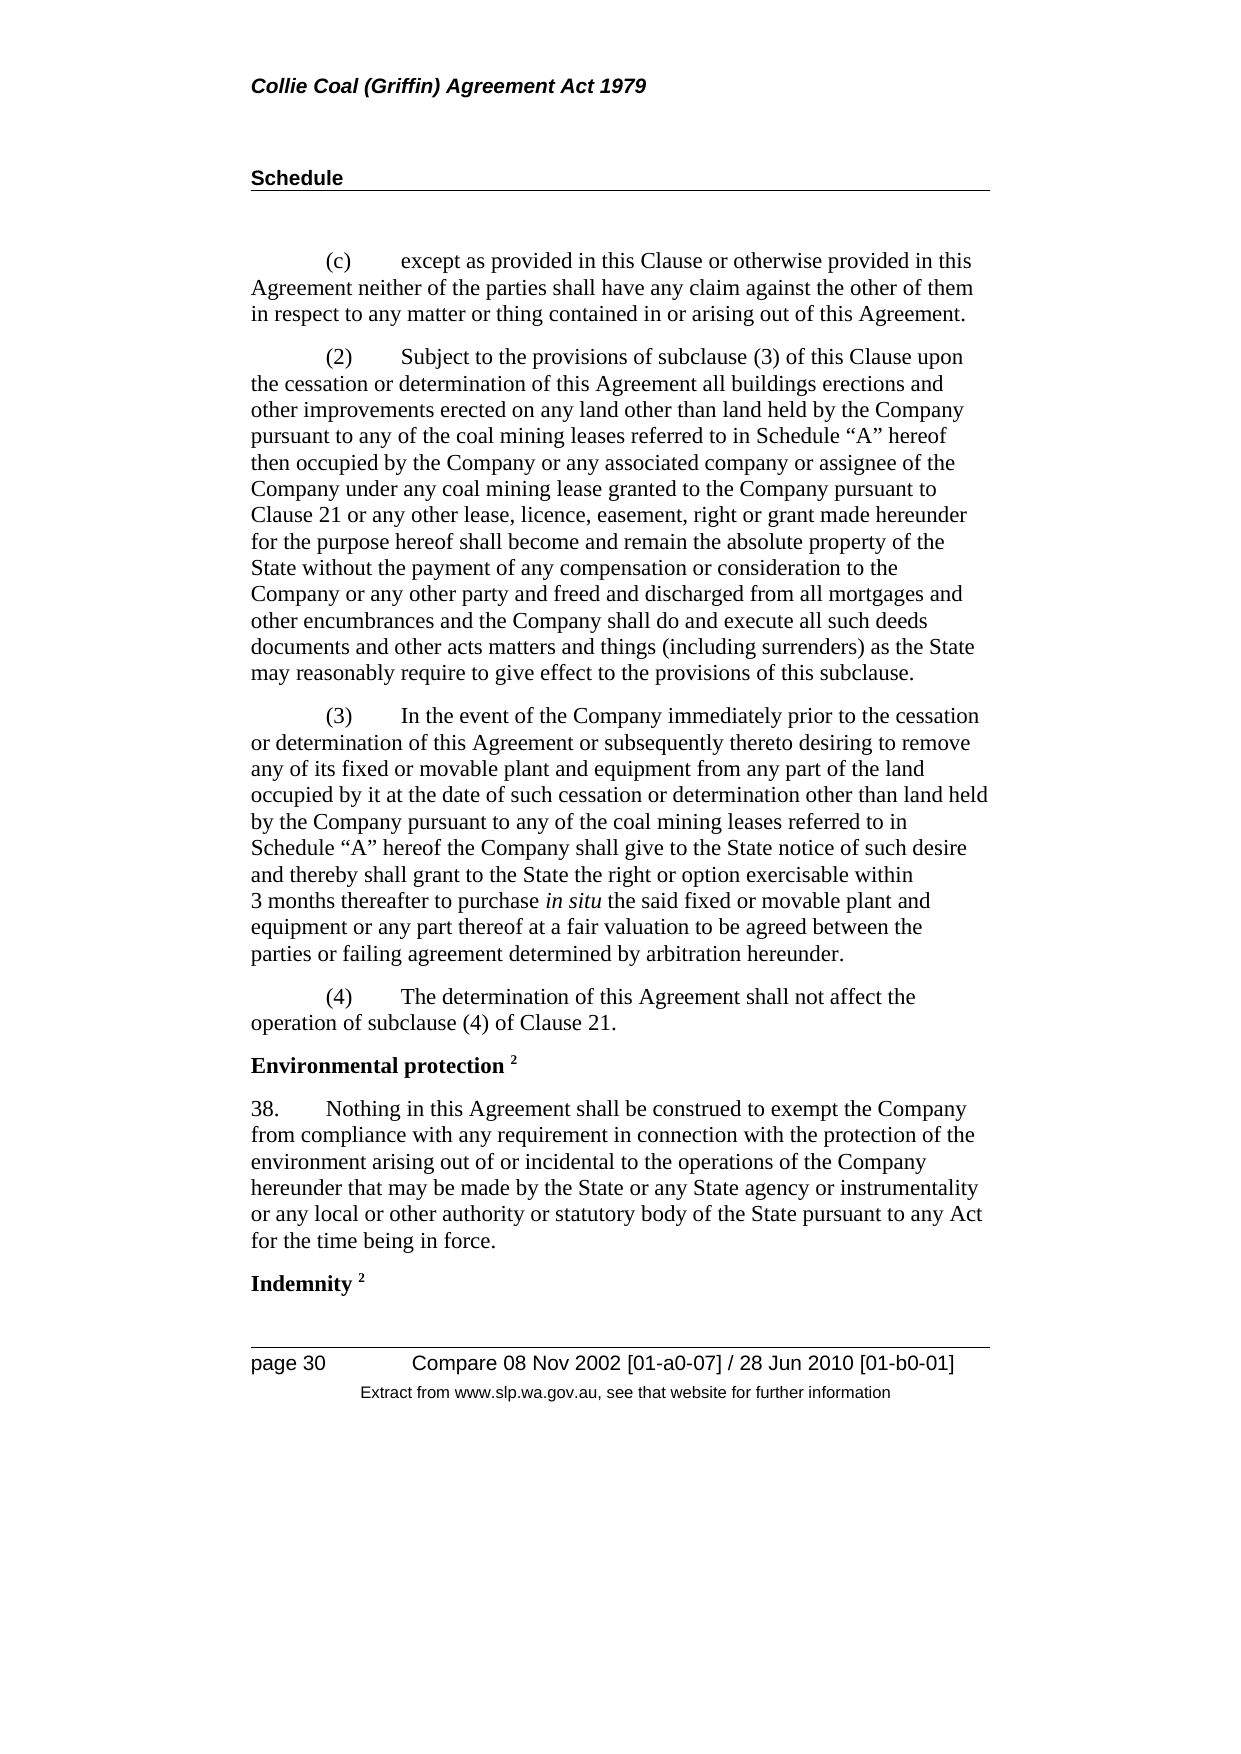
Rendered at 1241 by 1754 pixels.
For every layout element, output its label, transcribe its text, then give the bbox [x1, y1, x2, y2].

text (2) Subject to the provisions of subclause (3) of this Clause upon the cessation or determination of this Agreement all buildings erections and other improvements erected on any land other than land held by the Company pursuant to any of the coal mining leases referred to in Schedule “A” hereof then occupied by the Company or any associated company or assignee of the Company under any coal mining lease granted to the Company pursuant to Clause 21 or any other lease, licence, easement, right or grant made hereunder for the purpose hereof shall become and remain the absolute property of the State without the payment of any compensation or consideration to the Company or any other party and freed and discharged from all mortgages and other encumbrances and the Company shall do and execute all such deeds documents and other acts matters and things (including surrenders) as the State may reasonably require to give effect to the provisions of this subclause. [251, 343, 990, 686]
text (c) except as provided in this Clause or otherwise provided in this Agreement neither of the parties shall have any claim against the other of them in respect to any matter or thing contained in or arising out of this Agreement. [251, 247, 990, 327]
text Environmental protection 2 [251, 1052, 990, 1078]
text (3) In the event of the Company immediately prior to the cessation or determination of this Agreement or subsequently thereto desiring to remove any of its fixed or movable plant and equipment from any part of the land occupied by it at the date of such cessation or determination other than land held by the Company pursuant to any of the coal mining leases referred to in Schedule “A” hereof the Company shall give to the State notice of such desire and thereby shall grant to the State the right or option exercisable within 3 months thereafter to purchase in situ the said fixed or movable plant and equipment or any part thereof at a fair valuation to be agreed between the parties or failing agreement determined by arbitration hereunder. [251, 702, 990, 966]
text 38. Nothing in this Agreement shall be construed to exempt the Company from compliance with any requirement in connection with the protection of the environment arising out of or incidental to the operations of the Company hereunder that may be made by the State or any State agency or instrumentality or any local or other authority or statutory body of the State pursuant to any Act for the time being in force. [251, 1095, 990, 1253]
text Indemnity 2 [251, 1270, 990, 1296]
text (4) The determination of this Agreement shall not affect the operation of subclause (4) of Clause 21. [251, 983, 990, 1035]
